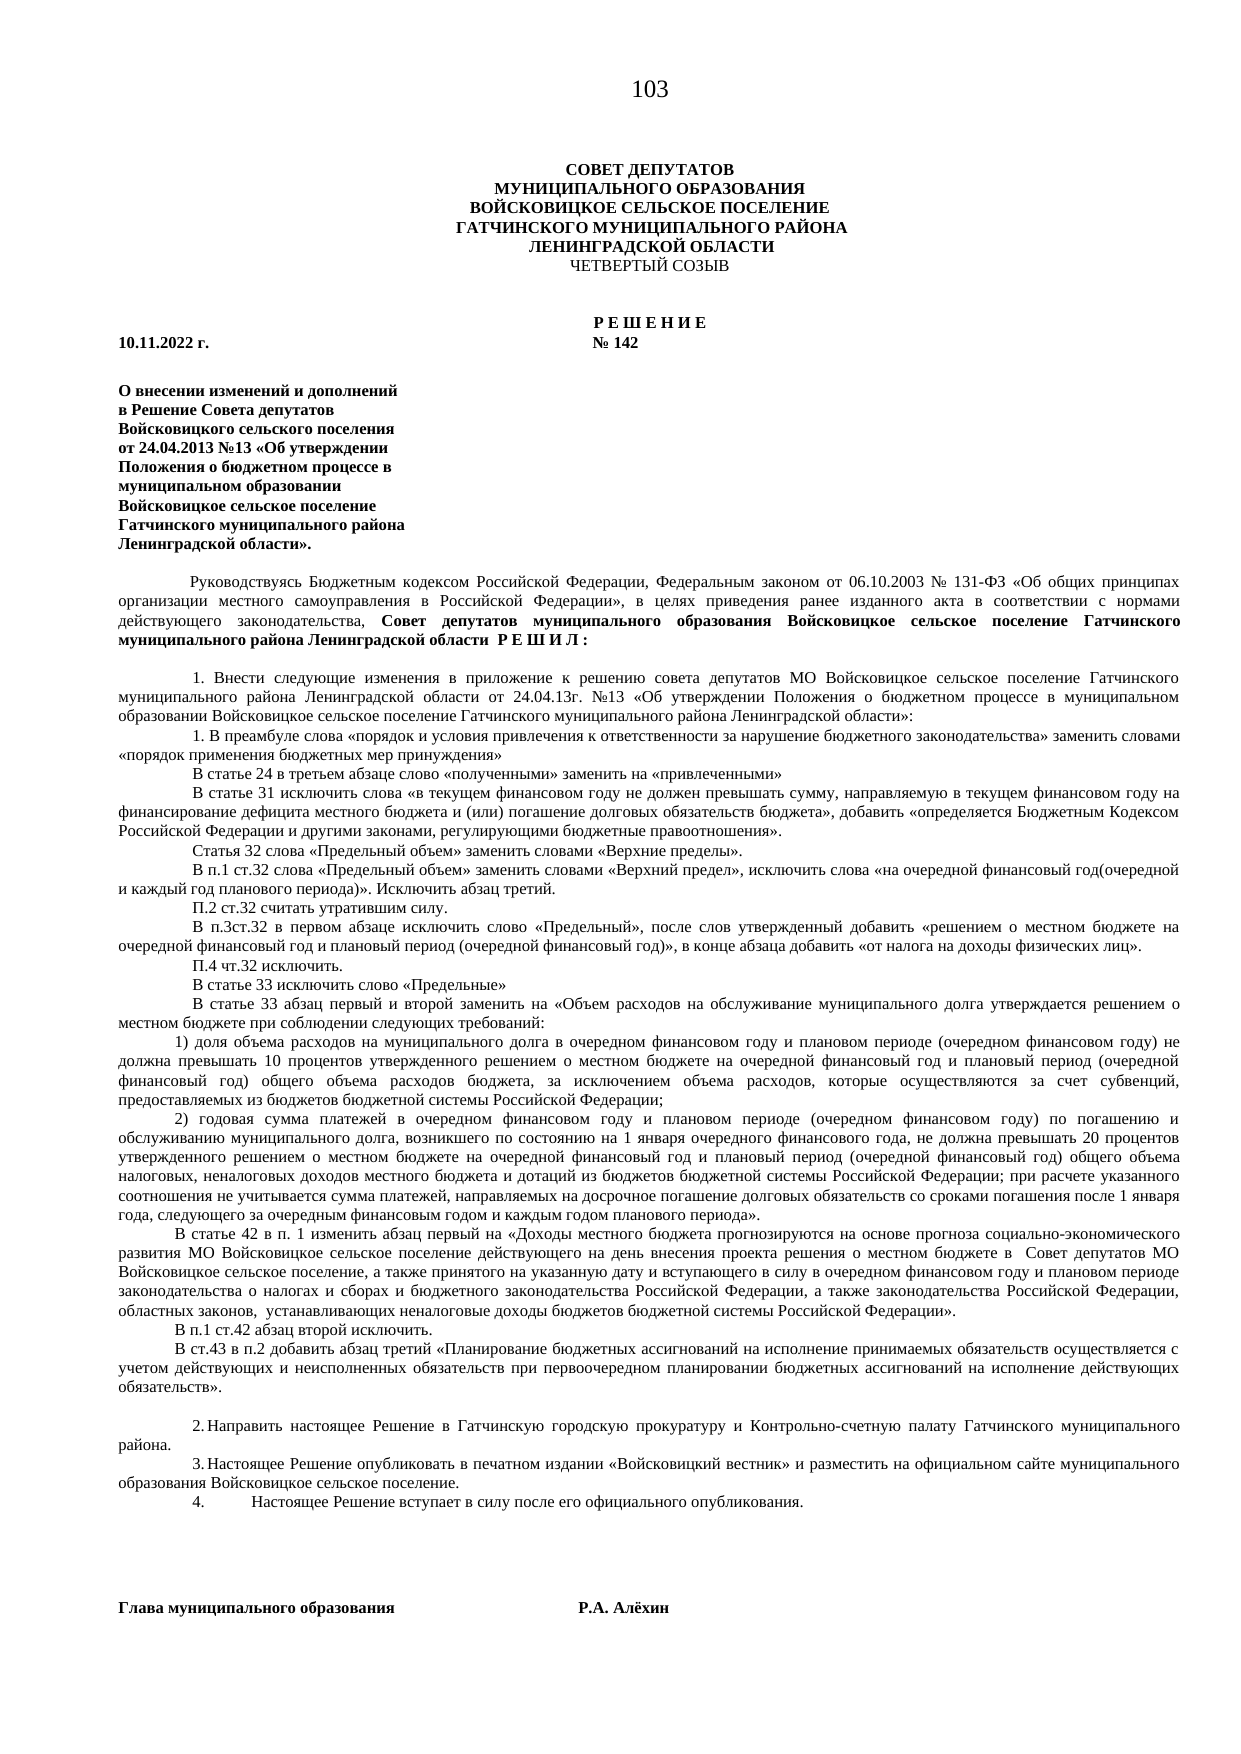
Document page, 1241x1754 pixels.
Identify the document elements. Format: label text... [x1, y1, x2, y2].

text Ленинградской области». [118, 534, 1181, 553]
text ВОЙСКОВИЦКОЕ СЕЛЬСКОЕ ПОСЕЛЕНИЕ [118, 198, 1181, 217]
text 4. Настоящее Решение вступает в силу после его официального опубликования. [118, 1492, 1181, 1511]
text 2. Направить настоящее Решение в Гатчинскую городскую прокуратуру и Контрольно-счетную палату Гатчинского муниципального района. [118, 1415, 1181, 1454]
text В статье 31 исключить слова «в текущем финансовом году не должен превышать сумму, направляемую в текущем финансовом году на финансирование дефицита местного бюджета и (или) погашение долговых обязательств бюджета», добавить «определяется Бюджетным Кодексом Российской Федерации и другими законами, регулирующими бюджетные правоотношения». [118, 783, 1181, 840]
text В п.1 ст.32 слова «Предельный объем» заменить словами «Верхний предел», исключить слова «на очередной финансовый год(очередной и каждый год планового периода)». Исключить абзац третий. [118, 859, 1181, 898]
text муниципальном образовании [118, 476, 1181, 495]
text Статья 32 слова «Предельный объем» заменить словами «Верхние пределы». [118, 840, 1181, 859]
text Положения о бюджетном процессе в [118, 457, 1181, 476]
text В статье 33 исключить слово «Предельные» [118, 974, 1181, 994]
text ЛЕНИНГРАДСКОЙ ОБЛАСТИ [118, 237, 1181, 256]
text 1. Внести следующие изменения в приложение к решению совета депутатов МО Войсковицкое сельское поселение Гатчинского муниципального района Ленинградской области от 24.04.13г. №13 «Об утверждении Положения о бюджетном процессе в муниципальном образовании Войсковицкое сельское поселение Гатчинского муниципального района Ленинградской области»: [118, 668, 1181, 725]
text В п.1 ст.42 абзац второй исключить. [118, 1319, 1181, 1339]
text Руководствуясь Бюджетным кодексом Российской Федерации, Федеральным законом от 06.10.2003 № 131-ФЗ «Об общих принципах организации местного самоуправления в Российской Федерации», в целях приведения ранее изданного акта в соответствии с нормами действующего законодательства, Совет депутатов муниципального образования Войсковицкое сельское поселение Гатчинского муниципального района Ленинградской области РЕШИЛ: [118, 572, 1181, 649]
text П.4 чт.32 исключить. [118, 955, 1181, 974]
text ЧЕТВЕРТЫЙ СОЗЫВ [118, 256, 1181, 275]
text Войсковицкое сельское поселение [118, 495, 1181, 514]
text 2) годовая сумма платежей в очередном финансовом году и плановом периоде (очередном финансовом году) по погашению и обслуживанию муниципального долга, возникшего по состоянию на 1 января очередного финансового года, не должна превышать 20 процентов утвержденного решением о местном бюджете на очередной финансовый год и плановый период (очередной финансовый год) общего объема налоговых, неналоговых доходов местного бюджета и дотаций из бюджетов бюджетной системы Российской Федерации; при расчете указанного соотношения не учитывается сумма платежей, направляемых на досрочное погашение долговых обязательств со сроками погашения после 1 января года, следующего за очередным финансовым годом и каждым годом планового периода». [118, 1109, 1181, 1224]
text 10.11.2022 г. № 142 [118, 332, 1181, 352]
text 1) доля объема расходов на муниципального долга в очередном финансовом году и плановом периоде (очередном финансовом году) не должна превышать 10 процентов утвержденного решением о местном бюджете на очередной финансовый год и плановый период (очередной финансовый год) общего объема расходов бюджета, за исключением объема расходов, которые осуществляются за счет субвенций, предоставляемых из бюджетов бюджетной системы Российской Федерации; [118, 1032, 1181, 1109]
text В статье 42 в п. 1 изменить абзац первый на «Доходы местного бюджета прогнозируются на основе прогноза социально-экономического развития МО Войсковицкое сельское поселение действующего на день внесения проекта решения о местном бюджете в Совет депутатов МО Войсковицкое сельское поселение, а также принятого на указанную дату и вступающего в силу в очередном финансовом году и плановом периоде законодательства о налогах и сборах и бюджетного законодательства Российской Федерации, а также законодательства Российской Федерации, областных законов, устанавливающих неналоговые доходы бюджетов бюджетной системы Российской Федерации». [118, 1224, 1181, 1319]
text В статье 33 абзац первый и второй заменить на «Объем расходов на обслуживание муниципального долга утверждается решением о местном бюджете при соблюдении следующих требований: [118, 994, 1181, 1032]
text О внесении изменений и дополнений [118, 380, 1181, 399]
text МУНИЦИПАЛЬНОГО ОБРАЗОВАНИЯ [118, 179, 1181, 198]
text Р Е Ш Е Н И Е [118, 313, 1181, 332]
text В ст.43 в п.2 добавить абзац третий «Планирование бюджетных ассигнований на исполнение принимаемых обязательств осуществляется с учетом действующих и неисполненных обязательств при первоочередном планировании бюджетных ассигнований на исполнение действующих обязательств». [118, 1339, 1181, 1396]
text Войсковицкого сельского поселения [118, 419, 1181, 438]
text Гатчинского муниципального района [118, 514, 1181, 534]
list Настоящее Решение опубликовать в печатном издании «Войсковицкий вестник» и разместить на официальном сайте муниципального образования Войсковицкое сельское поселение. [118, 1454, 1181, 1492]
text В п.3ст.32 в первом абзаце исключить слово «Предельный», после слов утвержденный добавить «решением о местном бюджете на очередной финансовый год и плановый период (очередной финансовый год)», в конце абзаца добавить «от налога на доходы физических лиц». [118, 917, 1181, 955]
text СОВЕТ ДЕПУТАТОВ [118, 160, 1181, 179]
text Глава муниципального образования Р.А. Алёхин [118, 1597, 1181, 1617]
text ГАТЧИНСКОГО МУНИЦИПАЛЬНОГО РАЙОНА [118, 217, 1181, 237]
text 1. В преамбуле слова «порядок и условия привлечения к ответственности за нарушение бюджетного законодательства» заменить словами «порядок применения бюджетных мер принуждения» [118, 725, 1181, 764]
text П.2 ст.32 считать утратившим силу. [118, 898, 1181, 917]
text в Решение Совета депутатов [118, 399, 1181, 419]
text В статье 24 в третьем абзаце слово «полученными» заменить на «привлеченными» [118, 764, 1181, 783]
text от 24.04.2013 №13 «Об утверждении [118, 438, 1181, 457]
